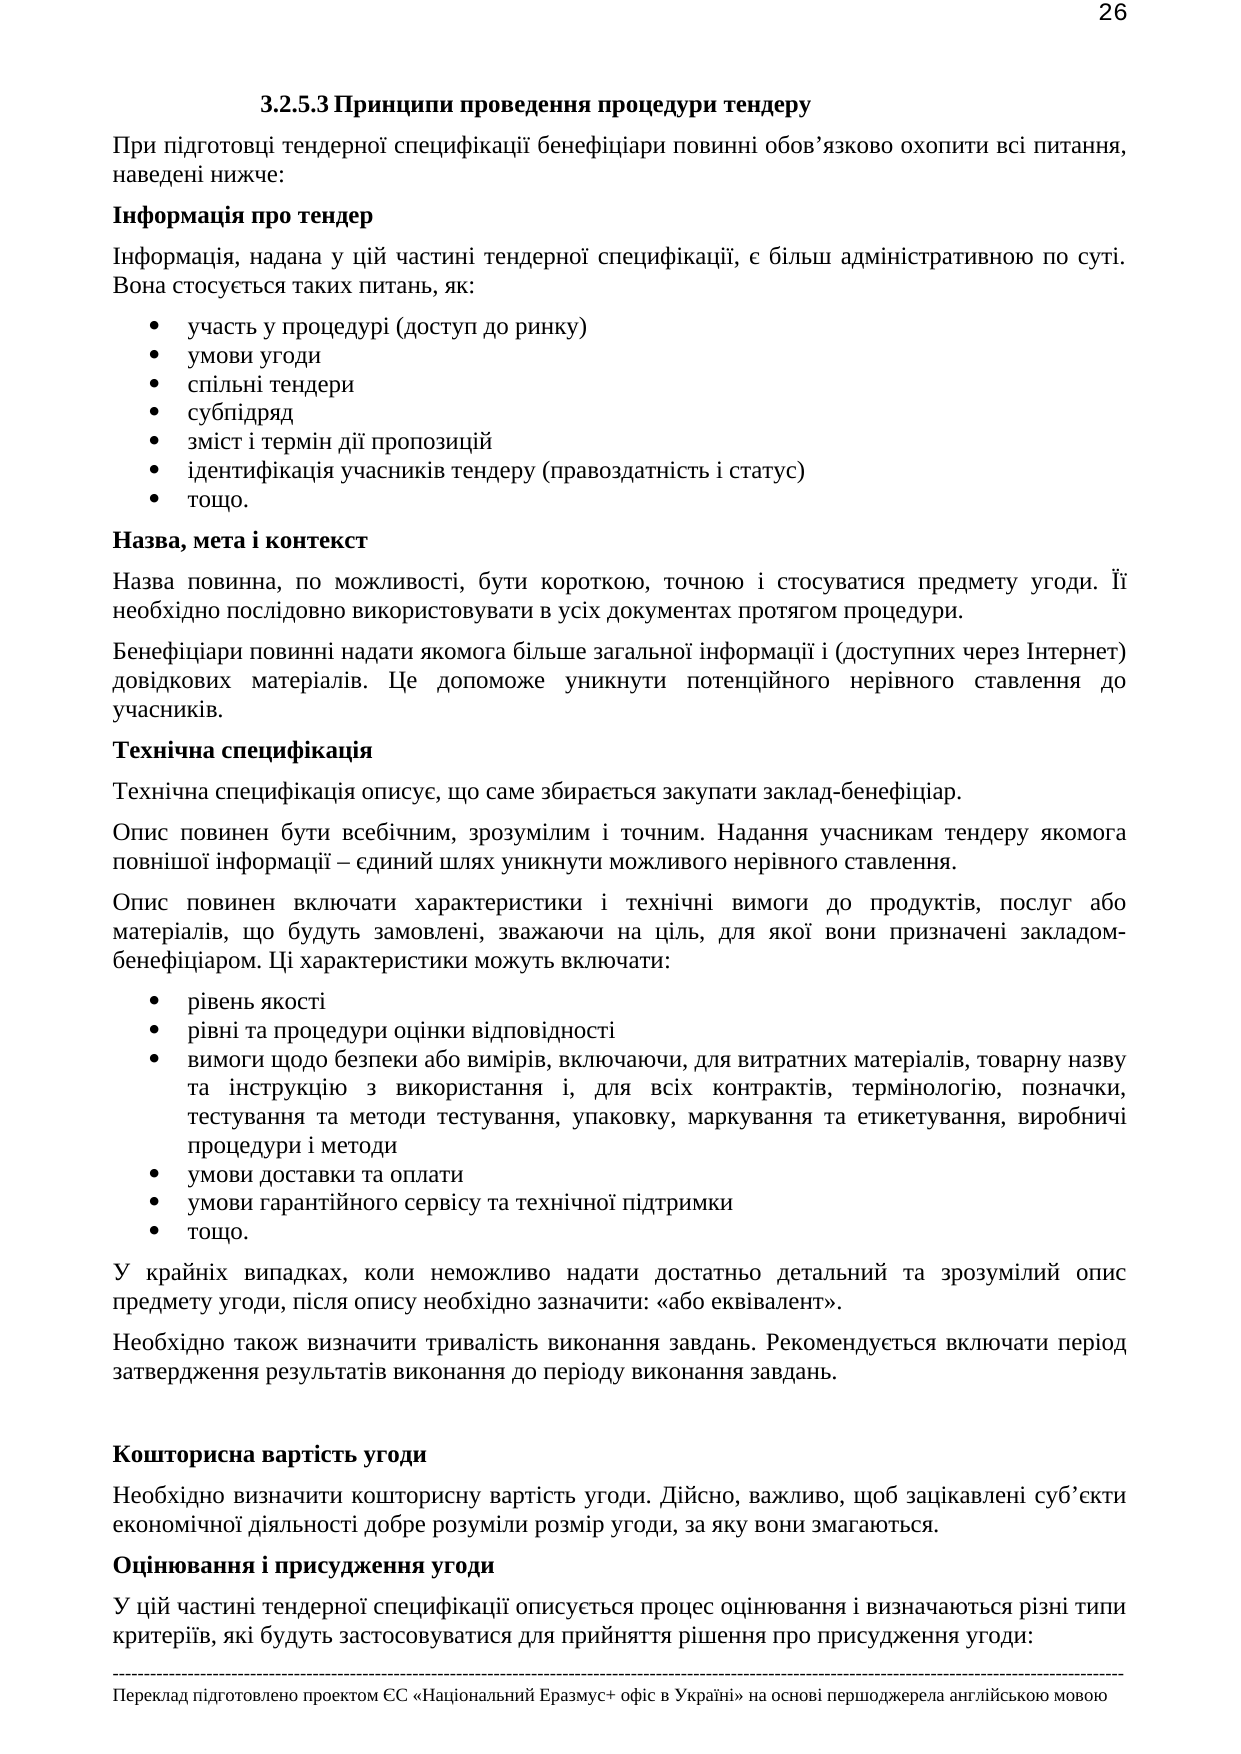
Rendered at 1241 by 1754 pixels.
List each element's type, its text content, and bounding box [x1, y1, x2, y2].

text Необхідно також визначити тривалість виконання завдань. Рекомендується включати період затвердження результатів виконання до періоду виконання завдань. [112, 1327, 1128, 1385]
list рівень якості [150, 986, 1128, 1015]
text Технічна специфікація [112, 735, 1128, 764]
text Технічна специфікація описує, що саме збирається закупати заклад-бенефіціар. [112, 776, 1128, 805]
list спільні тендери [150, 369, 1128, 397]
text У крайніх випадках, коли неможливо надати достатньо детальний та зрозумілий опис предмету угоди, після опису необхідно зазначити: «або еквівалент». [112, 1257, 1128, 1315]
text Опис повинен бути всебічним, зрозумілим і точним. Надання учасникам тендеру якомога повнішої інформації – єдиний шлях уникнути можливого нерівного ставлення. [112, 817, 1128, 875]
text При підготовці тендерної специфікації бенефіціари повинні обов’язково охопити всі питання, наведені нижче: [112, 130, 1128, 187]
text Опис повинен включати характеристики і технічні вимоги до продуктів, послуг або матеріалів, що будуть замовлені, зважаючи на ціль, для якої вони призначені закладом-бенефіціаром. Ці характеристики можуть включати: [112, 887, 1128, 974]
list умови гарантійного сервісу та технічної підтримки [150, 1187, 1128, 1216]
list тощо. [150, 1216, 1128, 1245]
list субпідряд [150, 397, 1128, 426]
list умови доставки та оплати [150, 1159, 1128, 1187]
text Оцінювання і присудження угоди [112, 1550, 1128, 1579]
list участь у процедурі (доступ до ринку) [150, 311, 1128, 340]
subtitle 3.2.5.3 Принципи проведення процедури тендеру [260, 89, 1128, 117]
text Бенефіціари повинні надати якомога більше загальної інформації і (доступних через Інтернет) довідкових матеріалів. Це допоможе уникнути потенційного нерівного ставлення до учасників. [112, 636, 1128, 722]
list зміст і термін дії пропозицій [150, 426, 1128, 455]
text У цій частині тендерної специфікації описується процес оцінювання і визначаються різні типи критеріїв, які будуть застосовуватися для прийняття рішення про присудження угоди: [112, 1591, 1128, 1649]
text Необхідно визначити кошторисну вартість угоди. Дійсно, важливо, щоб зацікавлені суб’єкти економічної діяльності добре розуміли розмір угоди, за яку вони змагаються. [112, 1480, 1128, 1537]
text Кошторисна вартість угоди [112, 1439, 1128, 1467]
text Інформація про тендер [112, 200, 1128, 229]
list умови угоди [150, 340, 1128, 369]
text Назва повинна, по можливості, бути короткою, точною і стосуватися предмету угоди. Її необхідно послідовно використовувати в усіх документах протягом процедури. [112, 566, 1128, 624]
text Назва, мета і контекст [112, 525, 1128, 554]
list тощо. [150, 484, 1128, 512]
list рівні та процедури оцінки відповідності [150, 1015, 1128, 1044]
list вимоги щодо безпеки або вимірів, включаючи, для витратних матеріалів, товарну назву та інструкцію з використання і, для всіх контрактів, термінологію, позначки, тестування та методи тестування, упаковку, маркування та етикетування, виробничі процедури і методи [150, 1044, 1128, 1159]
text Інформація, надана у цій частині тендерної специфікації, є більш адміністративною по суті. Вона стосується таких питань, як: [112, 241, 1128, 299]
list ідентифікація учасників тендеру (правоздатність і статус) [150, 455, 1128, 484]
